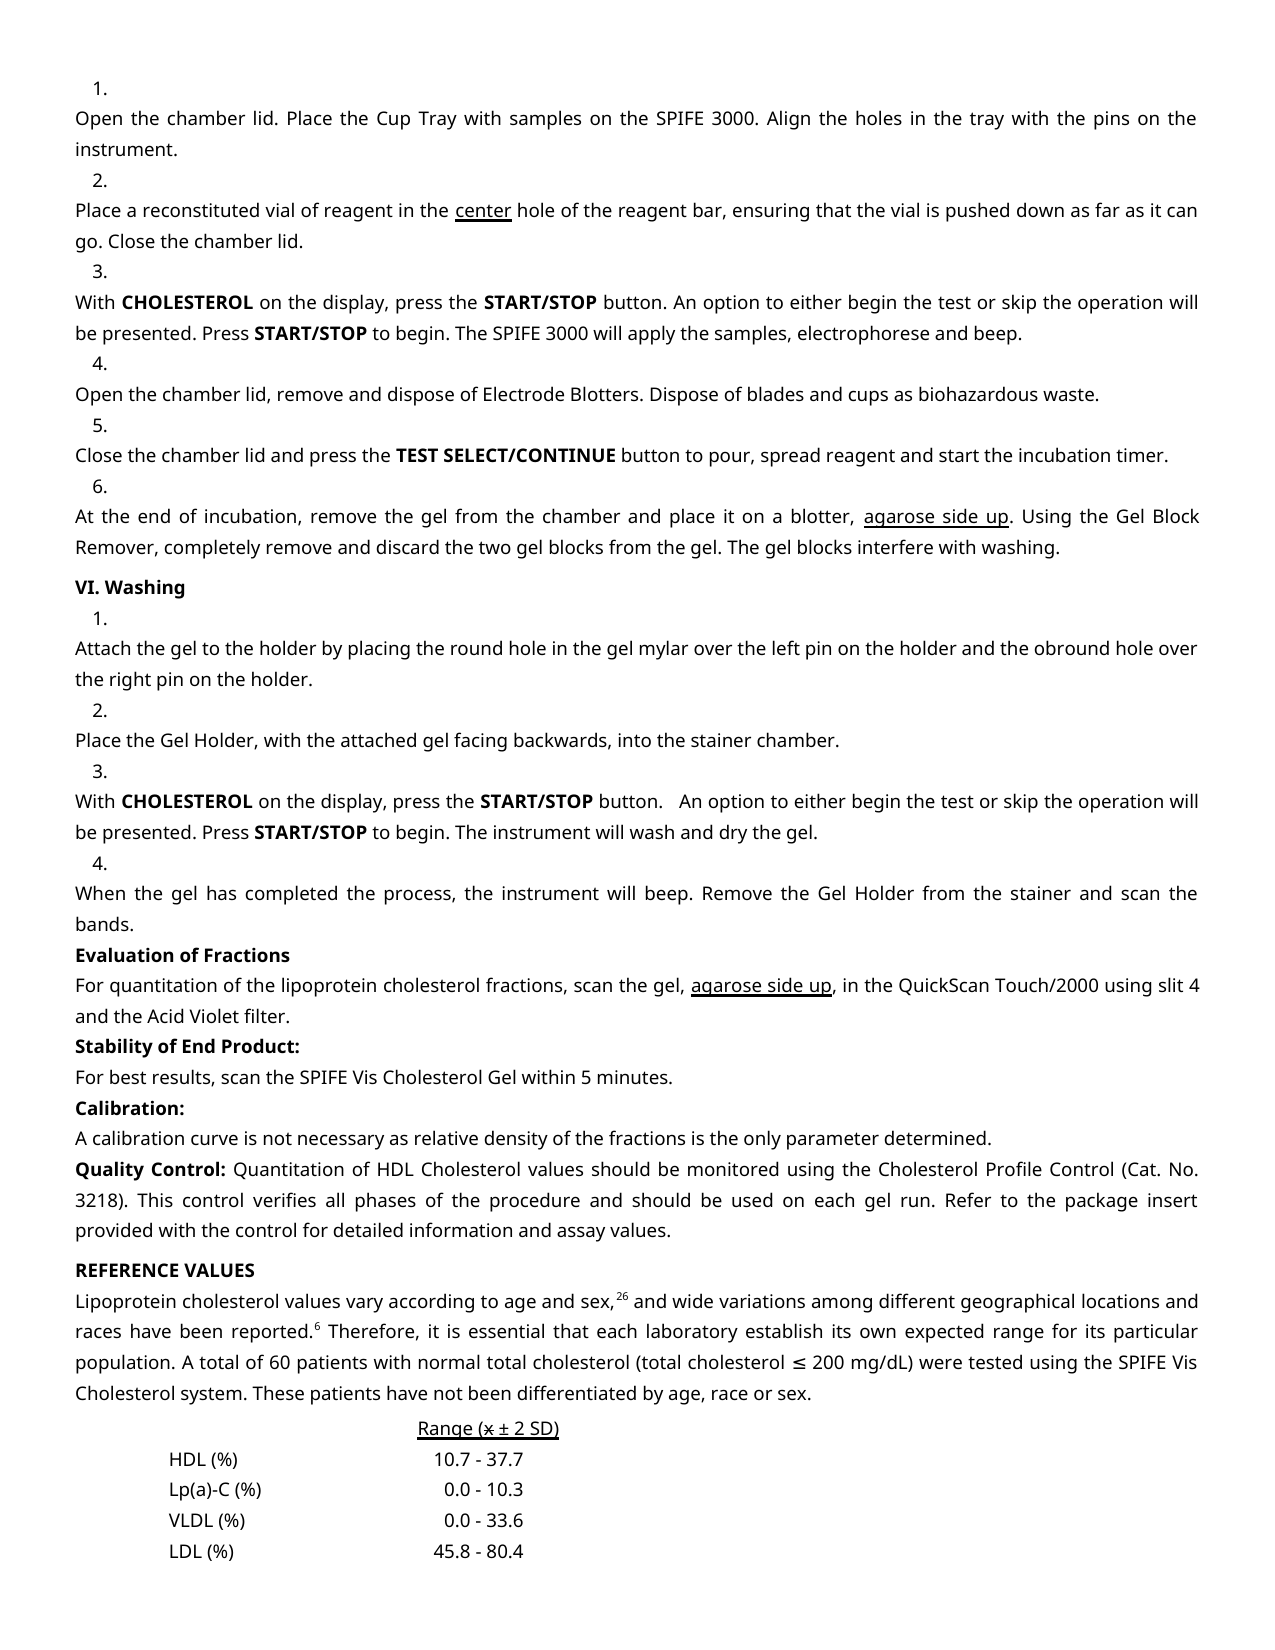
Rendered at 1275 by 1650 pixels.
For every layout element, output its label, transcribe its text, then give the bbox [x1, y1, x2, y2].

text 3. With CHOLESTEROL on the display, press the START/STOP button. An option to either begin the test or skip the operation will be presented. Press START/STOP to begin. The instrument will wash and dry the gel. [75, 758, 1200, 845]
text 4. Open the chamber lid, remove and dispose of Electrode Blotters. Dispose of blades and cups as biohazardous waste. [75, 351, 1200, 407]
text 1. Open the chamber lid. Place the Cup Tray with samples on the SPIFE 3000. Align the holes in the tray with the pins on the instrument. [75, 75, 1200, 162]
text VI. Washing [75, 574, 1200, 600]
text 2. Place the Gel Holder, with the attached gel facing backwards, into the stainer chamber. [75, 697, 1200, 753]
text A calibration curve is not necessary as relative density of the fractions is the only parameter determined. [75, 1126, 1200, 1151]
text 4. When the gel has completed the process, the instrument will beep. Remove the Gel Holder from the stainer and scan the bands. [75, 850, 1200, 937]
text 1. Attach the gel to the holder by placing the round hole in the gel mylar over the left pin on the holder and the obround hole over the right pin on the holder. [75, 605, 1200, 692]
text Range (x ± 2 SD) [75, 1416, 1200, 1441]
text For quantitation of the lipoprotein cholesterol fractions, scan the gel, agarose side up, in the QuickScan Touch/2000 using slit 4 and the Acid Violet filter. [75, 972, 1200, 1029]
text REFERENCE VALUES [75, 1257, 1200, 1283]
text 2. Place a reconstituted vial of reagent in the center hole of the reagent bar, ensuring that the vial is pushed down as far as it can go. Close the chamber lid. [75, 167, 1200, 254]
text 5. Close the chamber lid and press the TEST SELECT/CONTINUE button to pour, spread reagent and start the incubation timer. [75, 412, 1200, 468]
text Quality Control: Quantitation of HDL Cholesterol values should be monitored using the Cholesterol Profile Control (Cat. No. 3218). This control verifies all phases of the procedure and should be used on each gel run. Refer to the package insert provided with the control for detailed information and assay values. [75, 1156, 1200, 1243]
text LDL (%) 45.8 - 80.4 [75, 1538, 1200, 1563]
text Lp(a)-C (%) 0.0 - 10.3 [75, 1477, 1200, 1502]
text Stability of End Product: [75, 1034, 1200, 1059]
text Evaluation of Fractions [75, 942, 1200, 967]
text 3. With CHOLESTEROL on the display, press the START/STOP button. An option to either begin the test or skip the operation will be presented. Press START/STOP to begin. The SPIFE 3000 will apply the samples, electrophorese and beep. [75, 259, 1200, 346]
text VLDL (%) 0.0 - 33.6 [75, 1507, 1200, 1533]
text Lipoprotein cholesterol values vary according to age and sex,26 and wide variations among different geographical locations and races have been reported.6 Therefore, it is essential that each laboratory establish its own expected range for its particular population. A total of 60 patients with normal total cholesterol (total cholesterol ≤ 200 mg/dL) were tested using the SPIFE Vis Cholesterol system. These patients have not been differentiated by age, race or sex. [75, 1288, 1200, 1406]
text HDL (%) 10.7 - 37.7 [75, 1446, 1200, 1472]
text Calibration: [75, 1095, 1200, 1121]
text For best results, scan the SPIFE Vis Cholesterol Gel within 5 minutes. [75, 1064, 1200, 1090]
text 6. At the end of incubation, remove the gel from the chamber and place it on a blotter, agarose side up. Using the Gel Block Remover, completely remove and discard the two gel blocks from the gel. The gel blocks interfere with washing. [75, 473, 1200, 560]
